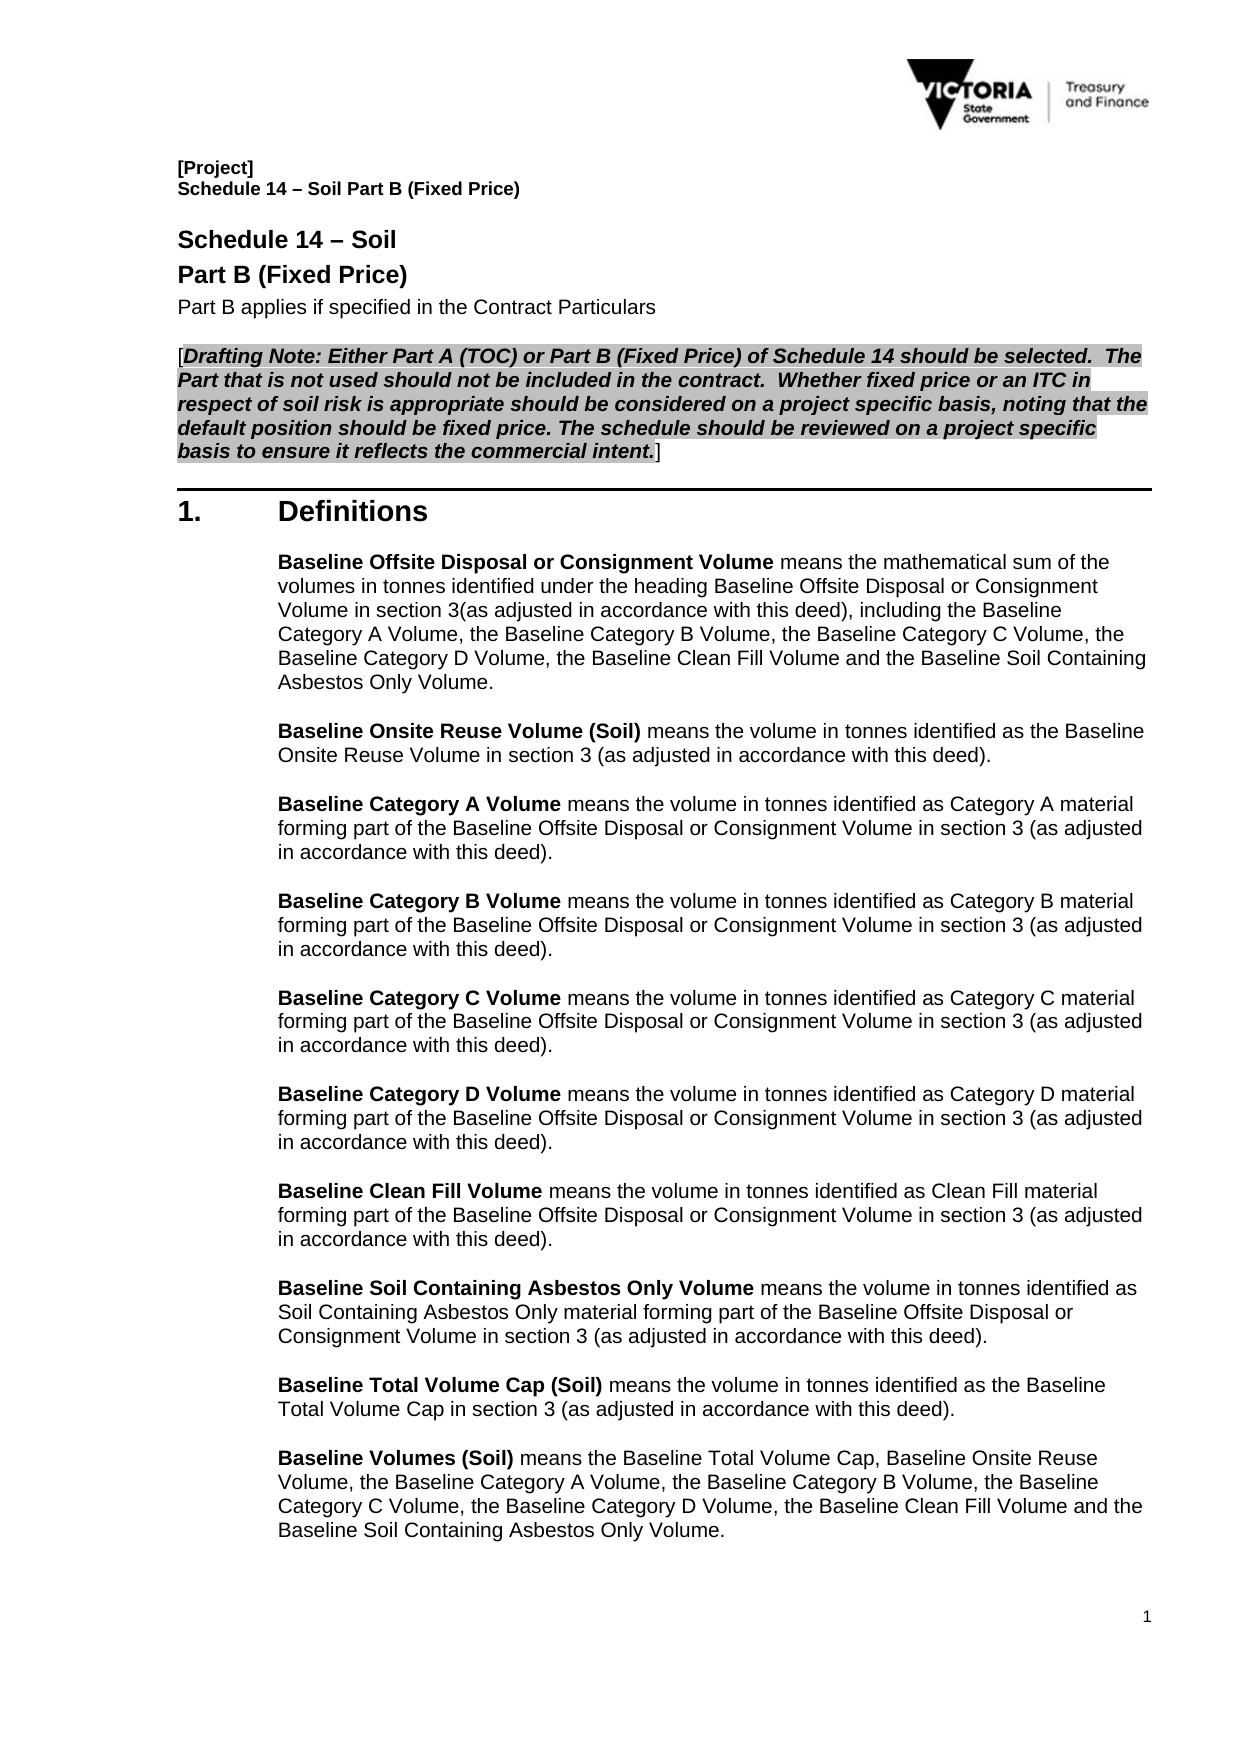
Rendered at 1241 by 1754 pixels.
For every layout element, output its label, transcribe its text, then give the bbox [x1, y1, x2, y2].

text Baseline Onsite Reuse Volume (Soil) means the volume in tonnes identified as the Baseline Onsite Reuse Volume in section 3 (as adjusted in accordance with this deed). [278, 719, 1152, 767]
text [Drafting Note: Either Part A (TOC) or Part B (Fixed Price) of Schedule 14 should be selected. The Part that is not used should not be included in the contract. Whether fixed price or an ITC in respect of soil risk is appropriate should be considered on a project specific basis, noting that the default position should be fixed price. The schedule should be reviewed on a project specific basis to ensure it reflects the commercial intent.] [177, 343, 1152, 463]
text Baseline Total Volume Cap (Soil) means the volume in tonnes identified as the Baseline Total Volume Cap in section 3 (as adjusted in accordance with this deed). [278, 1373, 1152, 1421]
text Baseline Category D Volume means the volume in tonnes identified as Category D material forming part of the Baseline Offsite Disposal or Consignment Volume in section 3 (as adjusted in accordance with this deed). [278, 1082, 1152, 1154]
text Baseline Category B Volume means the volume in tonnes identified as Category B material forming part of the Baseline Offsite Disposal or Consignment Volume in section 3 (as adjusted in accordance with this deed). [278, 888, 1152, 960]
picture [906, 59, 1150, 132]
text Part B applies if specified in the Contract Particulars [177, 294, 1152, 318]
text Baseline Volumes (Soil) means the Baseline Total Volume Cap, Baseline Onsite Reuse Volume, the Baseline Category A Volume, the Baseline Category B Volume, the Baseline Category C Volume, the Baseline Category D Volume, the Baseline Clean Fill Volume and the Baseline Soil Containing Asbestos Only Volume. [278, 1446, 1152, 1542]
text Baseline Category C Volume means the volume in tonnes identified as Category C material forming part of the Baseline Offsite Disposal or Consignment Volume in section 3 (as adjusted in accordance with this deed). [278, 985, 1152, 1057]
subtitle Schedule 14 – Soil [177, 224, 1152, 253]
text Baseline Soil Containing Asbestos Only Volume means the volume in tonnes identified as Soil Containing Asbestos Only material forming part of the Baseline Offsite Disposal or Consignment Volume in section 3 (as adjusted in accordance with this deed). [278, 1276, 1152, 1348]
text Baseline Clean Fill Volume means the volume in tonnes identified as Clean Fill material forming part of the Baseline Offsite Disposal or Consignment Volume in section 3 (as adjusted in accordance with this deed). [278, 1179, 1152, 1251]
text Baseline Offsite Disposal or Consignment Volume means the mathematical sum of the volumes in tonnes identified under the heading Baseline Offsite Disposal or Consignment Volume in section 3(as adjusted in accordance with this deed), including the Baseline Category A Volume, the Baseline Category B Volume, the Baseline Category C Volume, the Baseline Category D Volume, the Baseline Clean Fill Volume and the Baseline Soil Containing Asbestos Only Volume. [278, 550, 1152, 694]
subtitle Definitions [177, 491, 1152, 527]
text Baseline Category A Volume means the volume in tonnes identified as Category A material forming part of the Baseline Offsite Disposal or Consignment Volume in section 3 (as adjusted in accordance with this deed). [278, 792, 1152, 863]
subtitle Part B (Fixed Price) [177, 259, 1152, 288]
